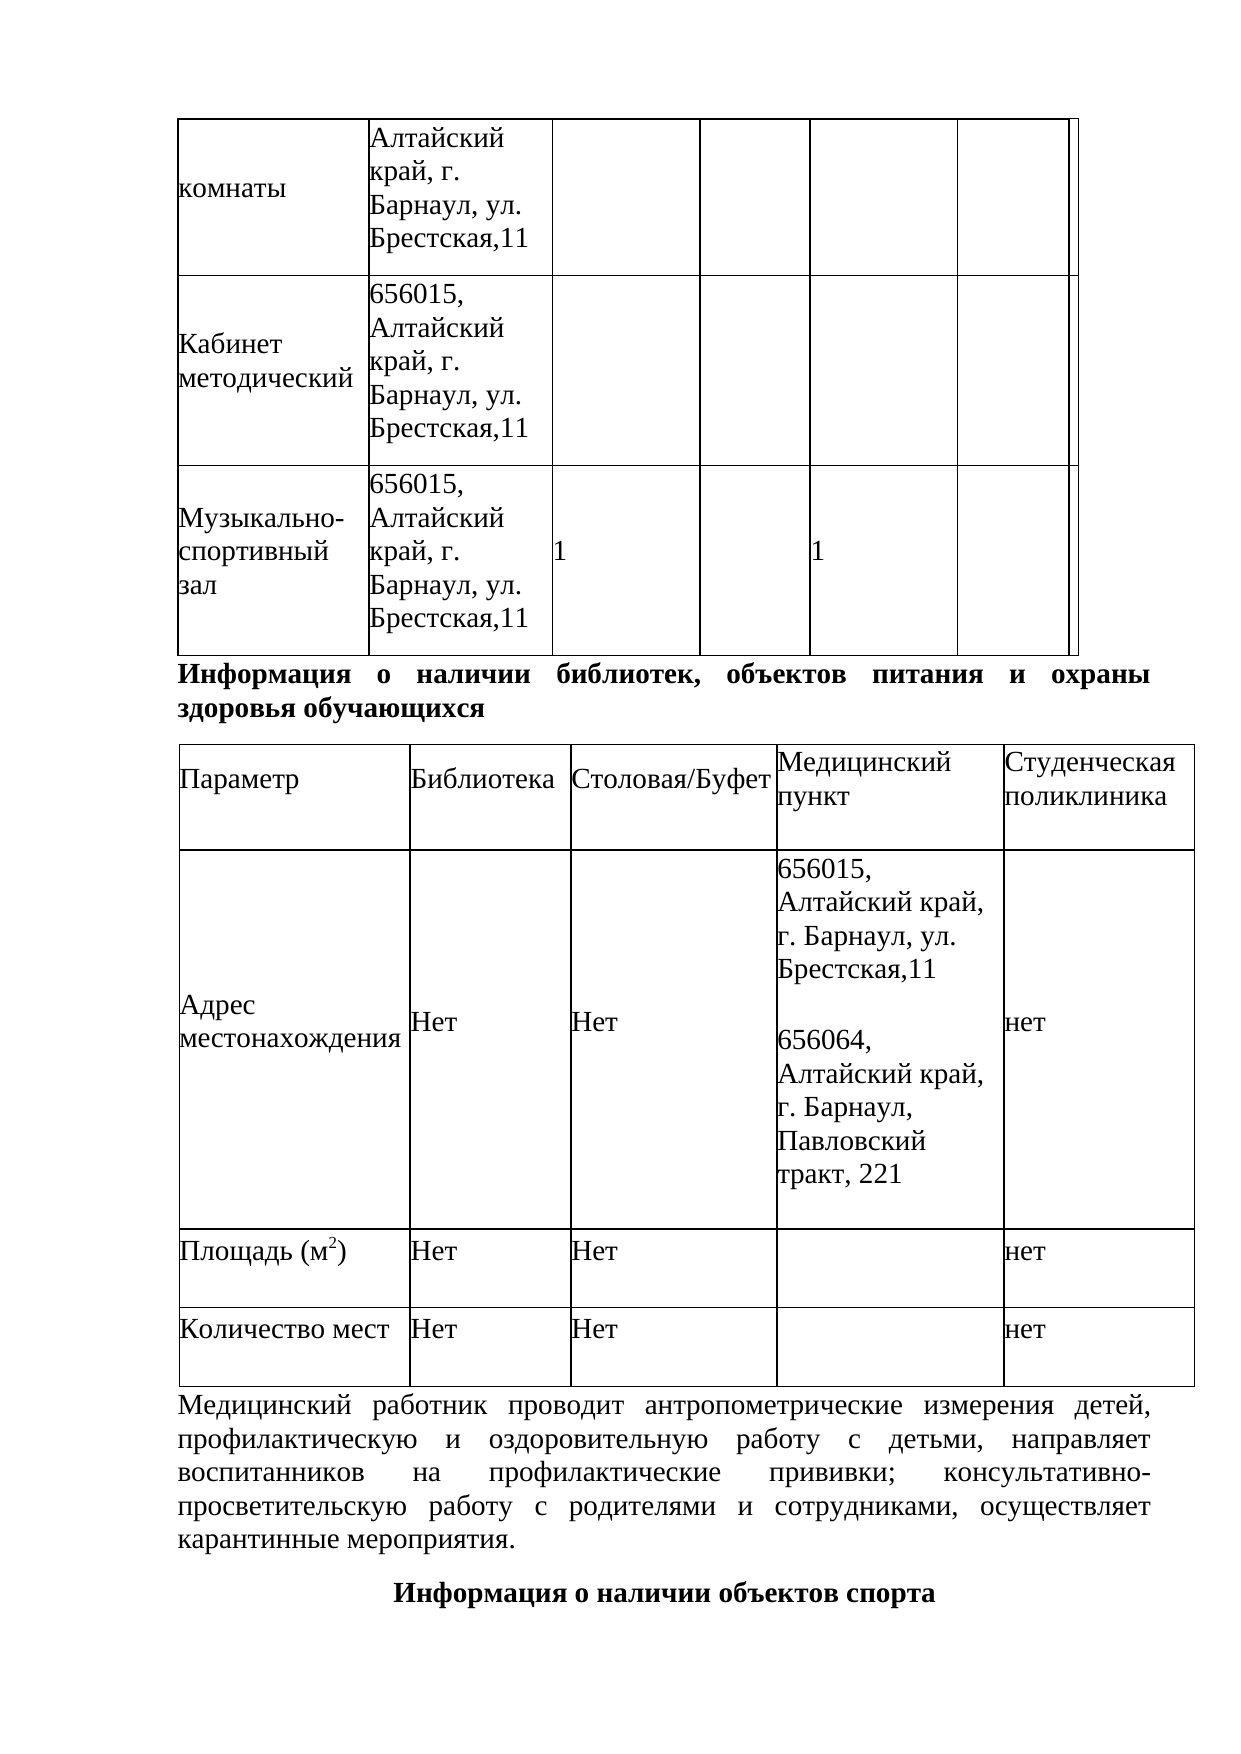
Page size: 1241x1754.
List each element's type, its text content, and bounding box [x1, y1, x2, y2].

table_header Студенческая поликлиника [1005, 745, 1194, 849]
table_cell нет [1005, 1308, 1194, 1386]
table_cell [958, 120, 1068, 274]
table_header Столовая/Буфет [572, 745, 776, 849]
table_cell 1 [811, 120, 957, 274]
table_cell [811, 276, 957, 464]
table_cell Нет [572, 1230, 776, 1307]
table_cell 1 [553, 466, 699, 654]
table_cell [701, 276, 809, 464]
text Информация о наличии объектов спорта [177, 1575, 1152, 1609]
table_header Медицинский пункт [778, 745, 1003, 849]
table_cell 656015, Алтайский край, г. Барнаул, ул. Брестская,11 656064, Алтайский край, г. Барнаул, Павловский тракт, 221 [778, 851, 1003, 1228]
text Информация о наличии библиотек, объектов питания и охраны здоровья обучающихся [177, 656, 1152, 723]
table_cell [370, 276, 552, 464]
table_cell [778, 1308, 1003, 1386]
table_header Библиотека [411, 745, 570, 849]
table_cell [1070, 276, 1078, 464]
table_cell 1 [811, 466, 957, 654]
table_cell [1070, 466, 1078, 654]
table_cell Площадь (м2) [180, 1230, 409, 1307]
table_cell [370, 466, 552, 654]
table_cell Кабинет методический [179, 276, 368, 464]
table_cell нет [1005, 851, 1194, 1228]
table_cell [778, 1230, 1003, 1307]
table_cell Нет [572, 1308, 776, 1386]
table_cell Количество мест [180, 1308, 409, 1386]
table_cell Нет [411, 851, 570, 1228]
table_cell Адрес местонахождения [180, 851, 409, 1228]
table_cell [553, 276, 699, 464]
table_cell Нет [572, 851, 776, 1228]
table_cell Нет [411, 1230, 570, 1307]
table_cell [701, 466, 809, 654]
table_cell Нет [411, 1308, 570, 1386]
table_cell [958, 466, 1068, 654]
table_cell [370, 120, 552, 274]
table_cell [701, 120, 809, 274]
table_cell 1 [553, 120, 699, 274]
table_cell [958, 276, 1068, 464]
table_cell Музыкально-спортивный зал [179, 466, 368, 654]
table_cell Групповые комнаты [179, 120, 368, 274]
table_cell [1070, 119, 1078, 274]
text Медицинский работник проводит антропометрические измерения детей, профилактическую и оздоровительную работу с детьми, направляет воспитанников на профилактические прививки; консультативно-просветительскую работу с родителями и сотрудниками, осуществляет карантинные мероприятия. [177, 1387, 1152, 1555]
table_header Параметр [180, 745, 409, 849]
table_cell нет [1005, 1230, 1194, 1307]
